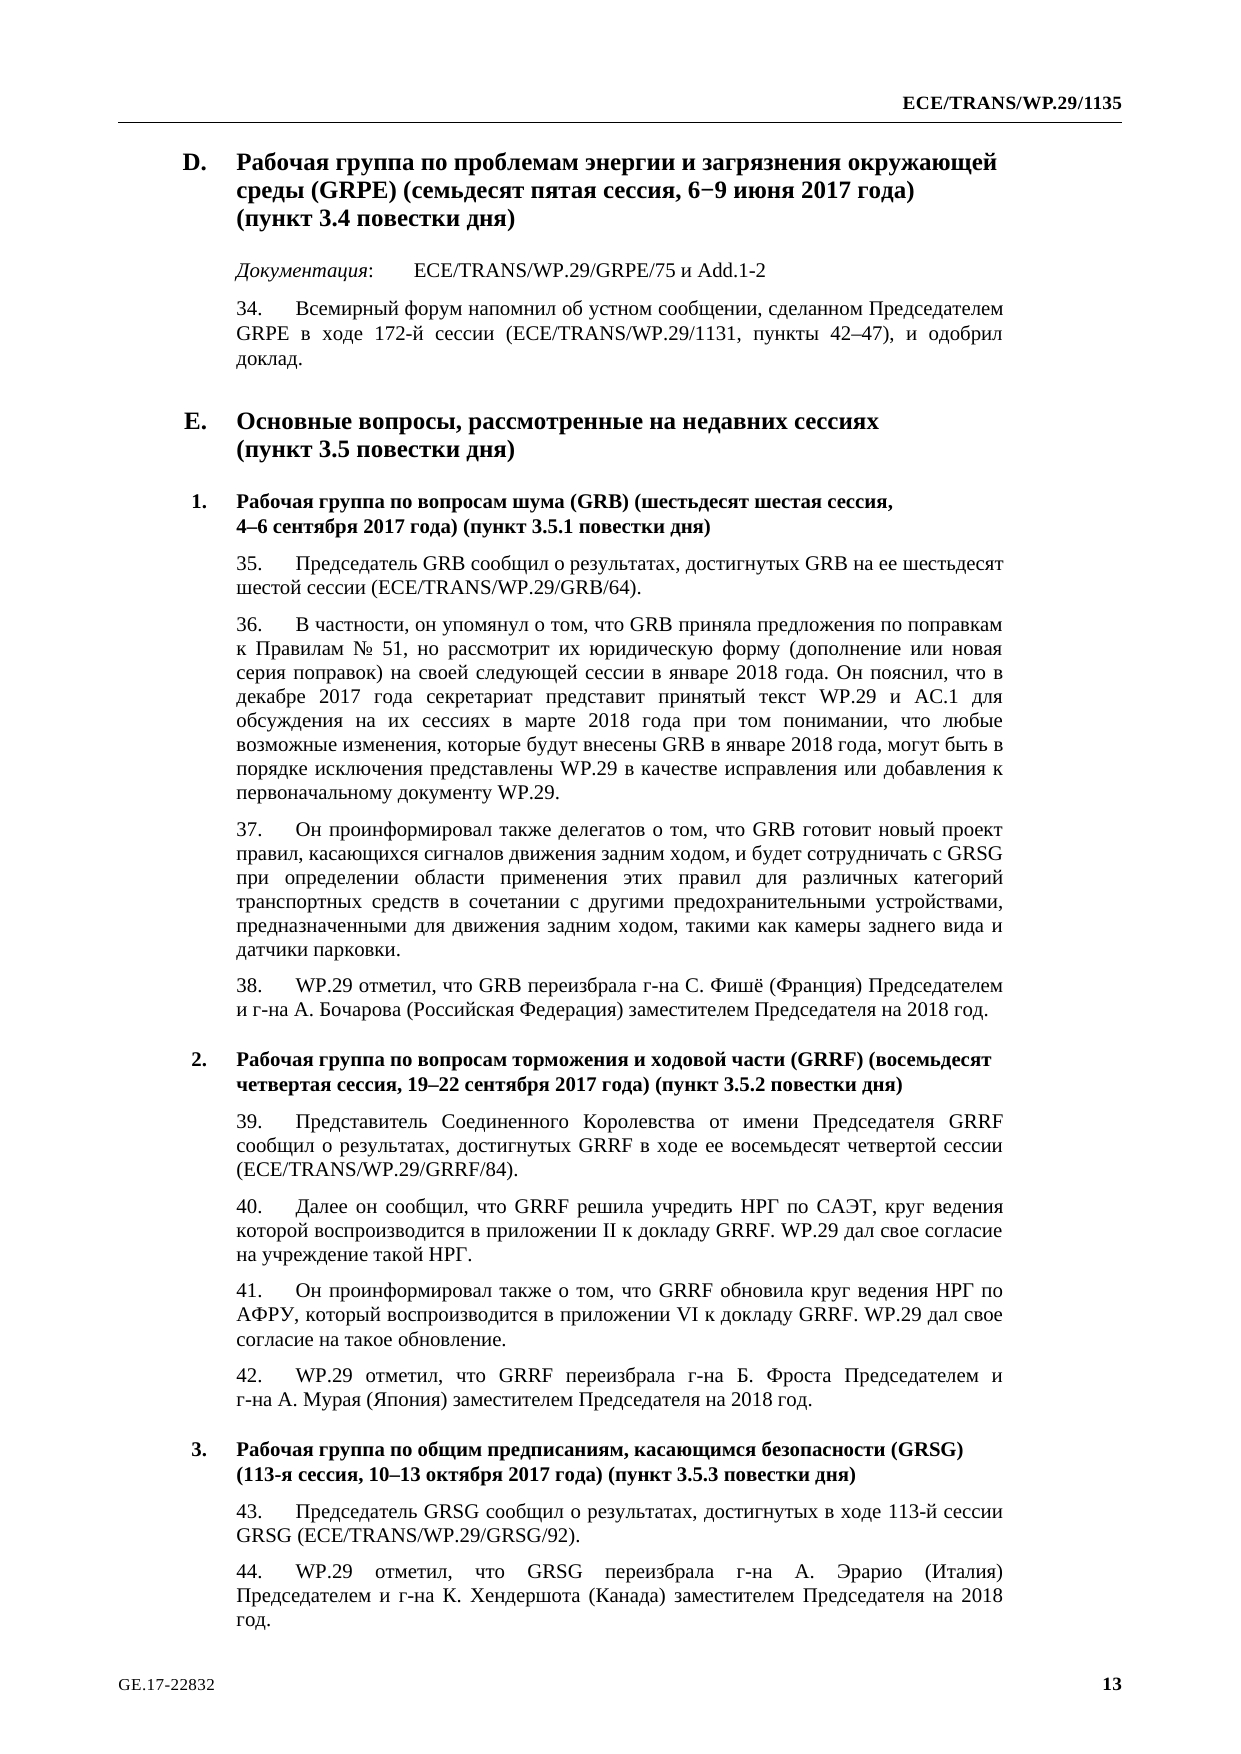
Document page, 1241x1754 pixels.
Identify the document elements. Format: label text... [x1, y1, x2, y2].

text E. Основные вопросы, рассмотренные на недавних сессиях (пункт 3.5 повестки дня) [118, 407, 1004, 463]
text 44. WP.29 отметил, что GRSG переизбрала г-на А. Эрарио (Италия) Председателем и г-на К. Хендершота (Канада) заместителем Председателя на 2018 год. [236, 1559, 1004, 1631]
text 37. Он проинформировал также делегатов о том, что GRB готовит новый проект правил, касающихся сигналов движения задним ходом, и будет сотрудничать с GRSG при определении области применения этих правил для различных категорий транспортных средств в сочетании с другими предохранительными устройствами, предназначенными для движения задним ходом, такими как камеры заднего вида и датчики парковки. [236, 816, 1004, 961]
text 42. WP.29 отметил, что GRRF переизбрала г-на Б. Фроста Председателем и г-на А. Мурая (Япония) заместителем Председателя на 2018 год. [236, 1363, 1004, 1411]
text D. Рабочая группа по проблемам энергии и загрязнения окружающей среды (GRPE) (семьдесят пятая сессия, 6−9 июня 2017 года) (пункт 3.4 повестки дня) [118, 148, 1004, 232]
text 43. Председатель GRSG сообщил о результатах, достигнутых в ходе 113-й сессии GRSG (ECE/TRANS/WP.29/GRSG/92). [236, 1499, 1004, 1547]
text 3. Рабочая группа по общим предписаниям, касающимся безопасности (GRSG) (113-я сессия, 10–13 октября 2017 года) (пункт 3.5.3 повестки дня) [118, 1436, 1004, 1486]
text 38. WP.29 отметил, что GRB переизбрала г-на С. Фишё (Франция) Председателем и г-на А. Бочарова (Российская Федерация) заместителем Председателя на 2018 год. [236, 973, 1004, 1021]
text 36. В частности, он упомянул о том, что GRB приняла предложения по поправкам к Правилам № 51, но рассмотрит их юридическую форму (дополнение или новая серия поправок) на своей следующей сессии в январе 2018 года. Он пояснил, что в декабре 2017 года cекретариат представит принятый текст WP.29 и АС.1 для обсуждения на их сессиях в марте 2018 года при том понимании, что любые возможные изменения, которые будут внесены GRB в январе 2018 года, могут быть в порядке исключения представлены WP.29 в качестве исправления или добавления к первоначальному документу WP.29. [236, 611, 1004, 804]
text 2. Рабочая группа по вопросам торможения и ходовой части (GRRF) (восемьдесят четвертая сессия, 19–22 сентября 2017 года) (пункт 3.5.2 повестки дня) [118, 1046, 1004, 1096]
text Документация: ECE/TRANS/WP.29/GRPE/75 и Add.1-2 [236, 257, 1004, 282]
text 39. Представитель Соединенного Королевства от имени Председателя GRRF сообщил о результатах, достигнутых GRRF в ходе ее восемьдесят четвертой сессии (ECE/TRANS/WP.29/GRRF/84). [236, 1109, 1004, 1181]
text 40. Далее он сообщил, что GRRF решила учредить НРГ по САЭТ, круг ведения которой воспроизводится в приложении II к докладу GRRF. WP.29 дал свое согласие на учреждение такой НРГ. [236, 1194, 1004, 1266]
text 35. Председатель GRB сообщил о результатах, достигнутых GRB на ее шестьдесят шестой сессии (ECE/TRANS/WP.29/GRB/64). [236, 551, 1004, 599]
text 34. Всемирный форум напомнил об устном сообщении, сделанном Председателем GRPE в ходе 172-й сессии (ECE/TRANS/WP.29/1131, пункты 42–47), и одобрил доклад. [236, 294, 1004, 369]
text 1. Рабочая группа по вопросам шума (GRB) (шестьдесят шестая сессия, 4–6 сентября 2017 года) (пункт 3.5.1 повестки дня) [118, 488, 1004, 538]
text 41. Он проинформировал также о том, что GRRF обновила круг ведения НРГ по АФРУ, который воспроизводится в приложении VI к докладу GRRF. WP.29 дал свое согласие на такое обновление. [236, 1278, 1004, 1351]
